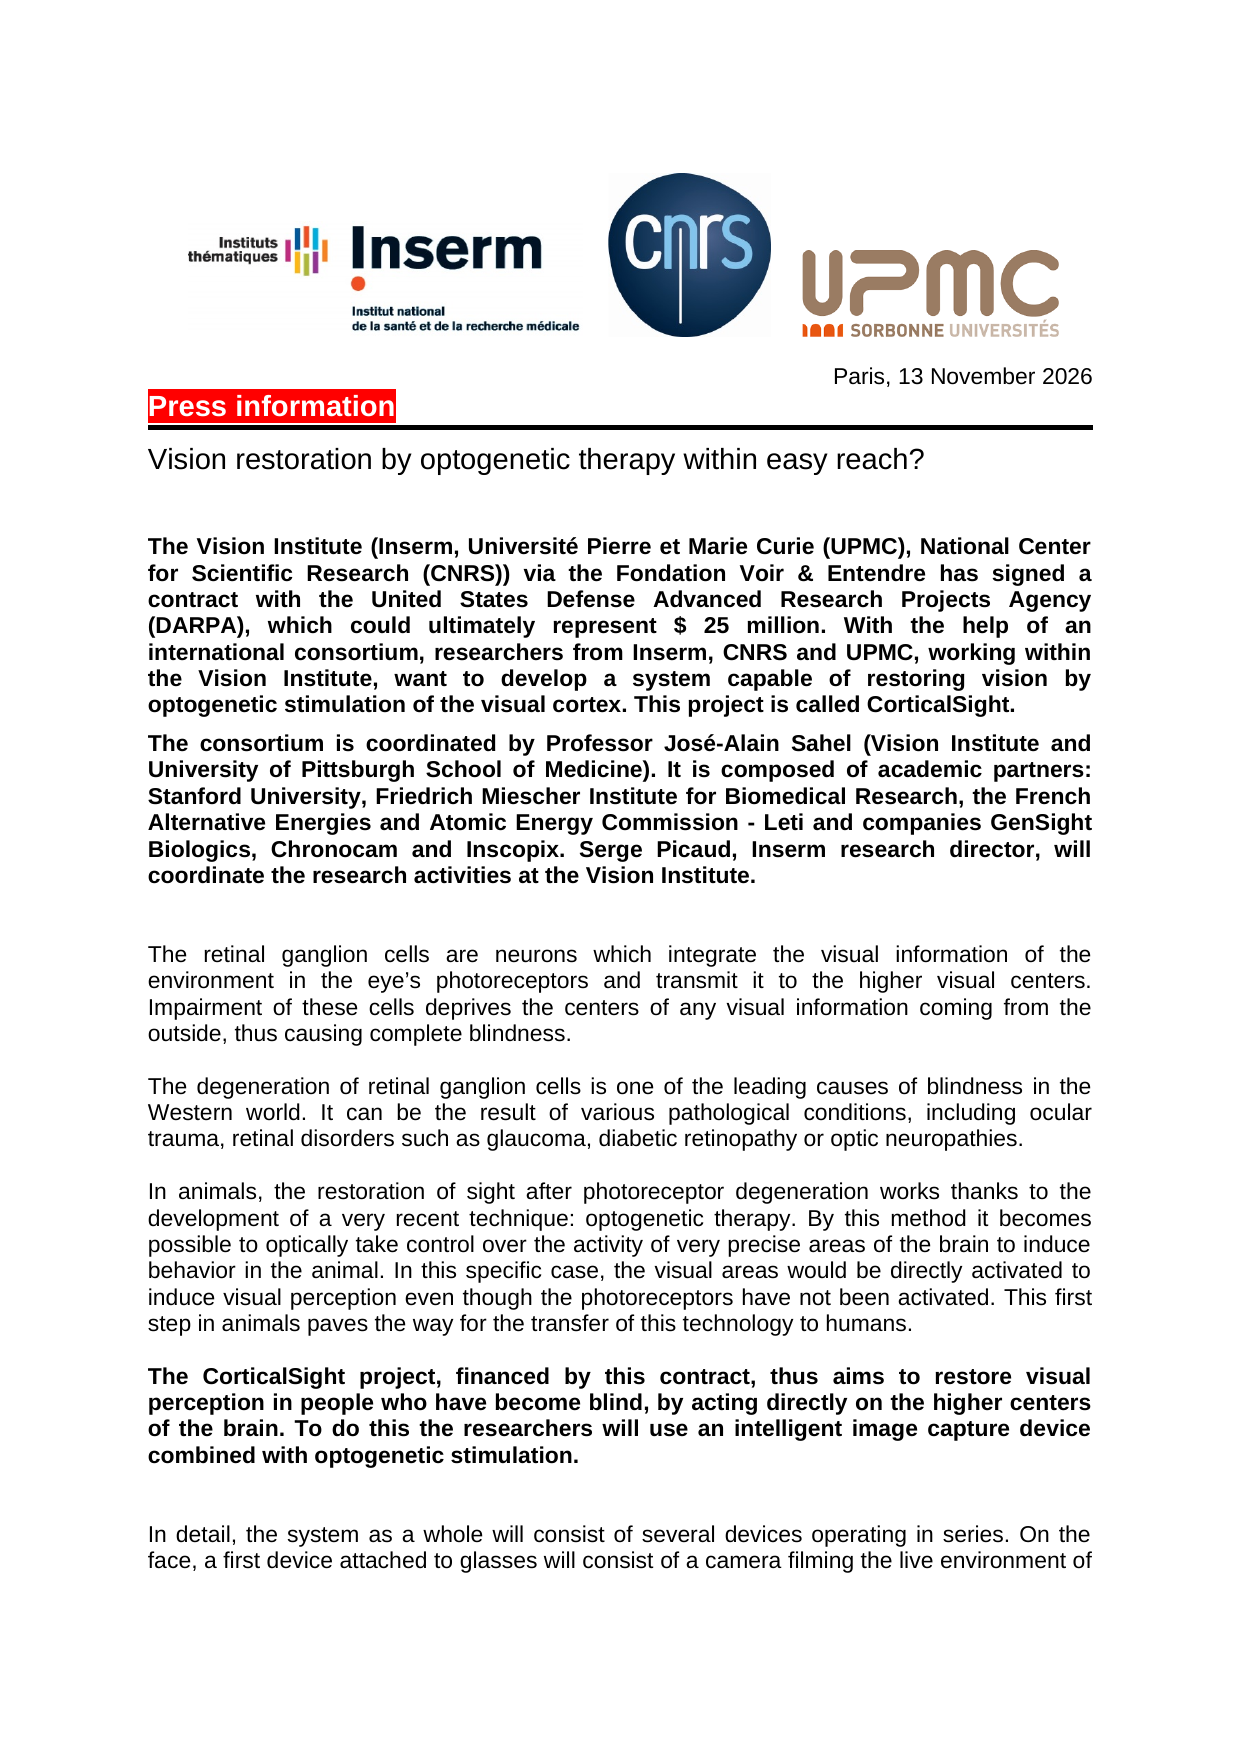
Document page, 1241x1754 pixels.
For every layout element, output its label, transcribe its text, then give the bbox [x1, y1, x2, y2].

picture [608, 173, 771, 337]
picture [187, 221, 583, 337]
text The Vision Institute (Inserm, Université Pierre et Marie Curie (UPMC), National Center for Scientific Research (CNRS)) via the Fondation Voir & Entendre has signed a contract with the United States Defense Advanced Research Projects Agency (DARPA), which could ultimately represent $ 25 million. With the help of an international consortium, researchers from Inserm, CNRS and UPMC, working within the Vision Institute, want to develop a system capable of restoring vision by optogenetic stimulation of the visual cortex. This project is called CorticalSight. [148, 533, 1093, 718]
text Paris, 27 July 2017 [148, 363, 1093, 389]
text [148, 1521, 1093, 1573]
text Press information [148, 389, 1093, 425]
picture [802, 250, 1059, 337]
text The retinal ganglion cells are neurons which integrate the visual information of the environment in the eye’s photoreceptors and transmit it to the higher visual centers. Impairment of these cells deprives the centers of any visual information coming from the outside, thus causing complete blindness. [148, 941, 1093, 1046]
text Vision restoration by optogenetic therapy within easy reach? [148, 442, 1093, 476]
text In animals, the restoration of sight after photoreceptor degeneration works thanks to the development of a very recent technique: optogenetic therapy. By this method it becomes possible to optically take control over the activity of very precise areas of the brain to induce behavior in the animal. In this specific case, the visual areas would be directly activated to induce visual perception even though the photoreceptors have not been activated. This first step in animals paves the way for the transfer of this technology to humans. [148, 1178, 1093, 1336]
text The consortium is coordinated by Professor José-Alain Sahel (Vision Institute and University of Pittsburgh School of Medicine). It is composed of academic partners: Stanford University, Friedrich Miescher Institute for Biomedical Research, the French Alternative Energies and Atomic Energy Commission - Leti and companies GenSight Biologics, Chronocam and Inscopix. Serge Picaud, Inserm research director, will coordinate the research activities at the Vision Institute. [148, 730, 1093, 888]
text The CorticalSight project, financed by this contract, thus aims to restore visual perception in people who have become blind, by acting directly on the higher centers of the brain. To do this the researchers will use an intelligent image capture device combined with optogenetic stimulation. [148, 1363, 1093, 1468]
text The degeneration of retinal ganglion cells is one of the leading causes of blindness in the Western world. It can be the result of various pathological conditions, including ocular trauma, retinal disorders such as glaucoma, diabetic retinopathy or optic neuropathies. [148, 1073, 1093, 1152]
